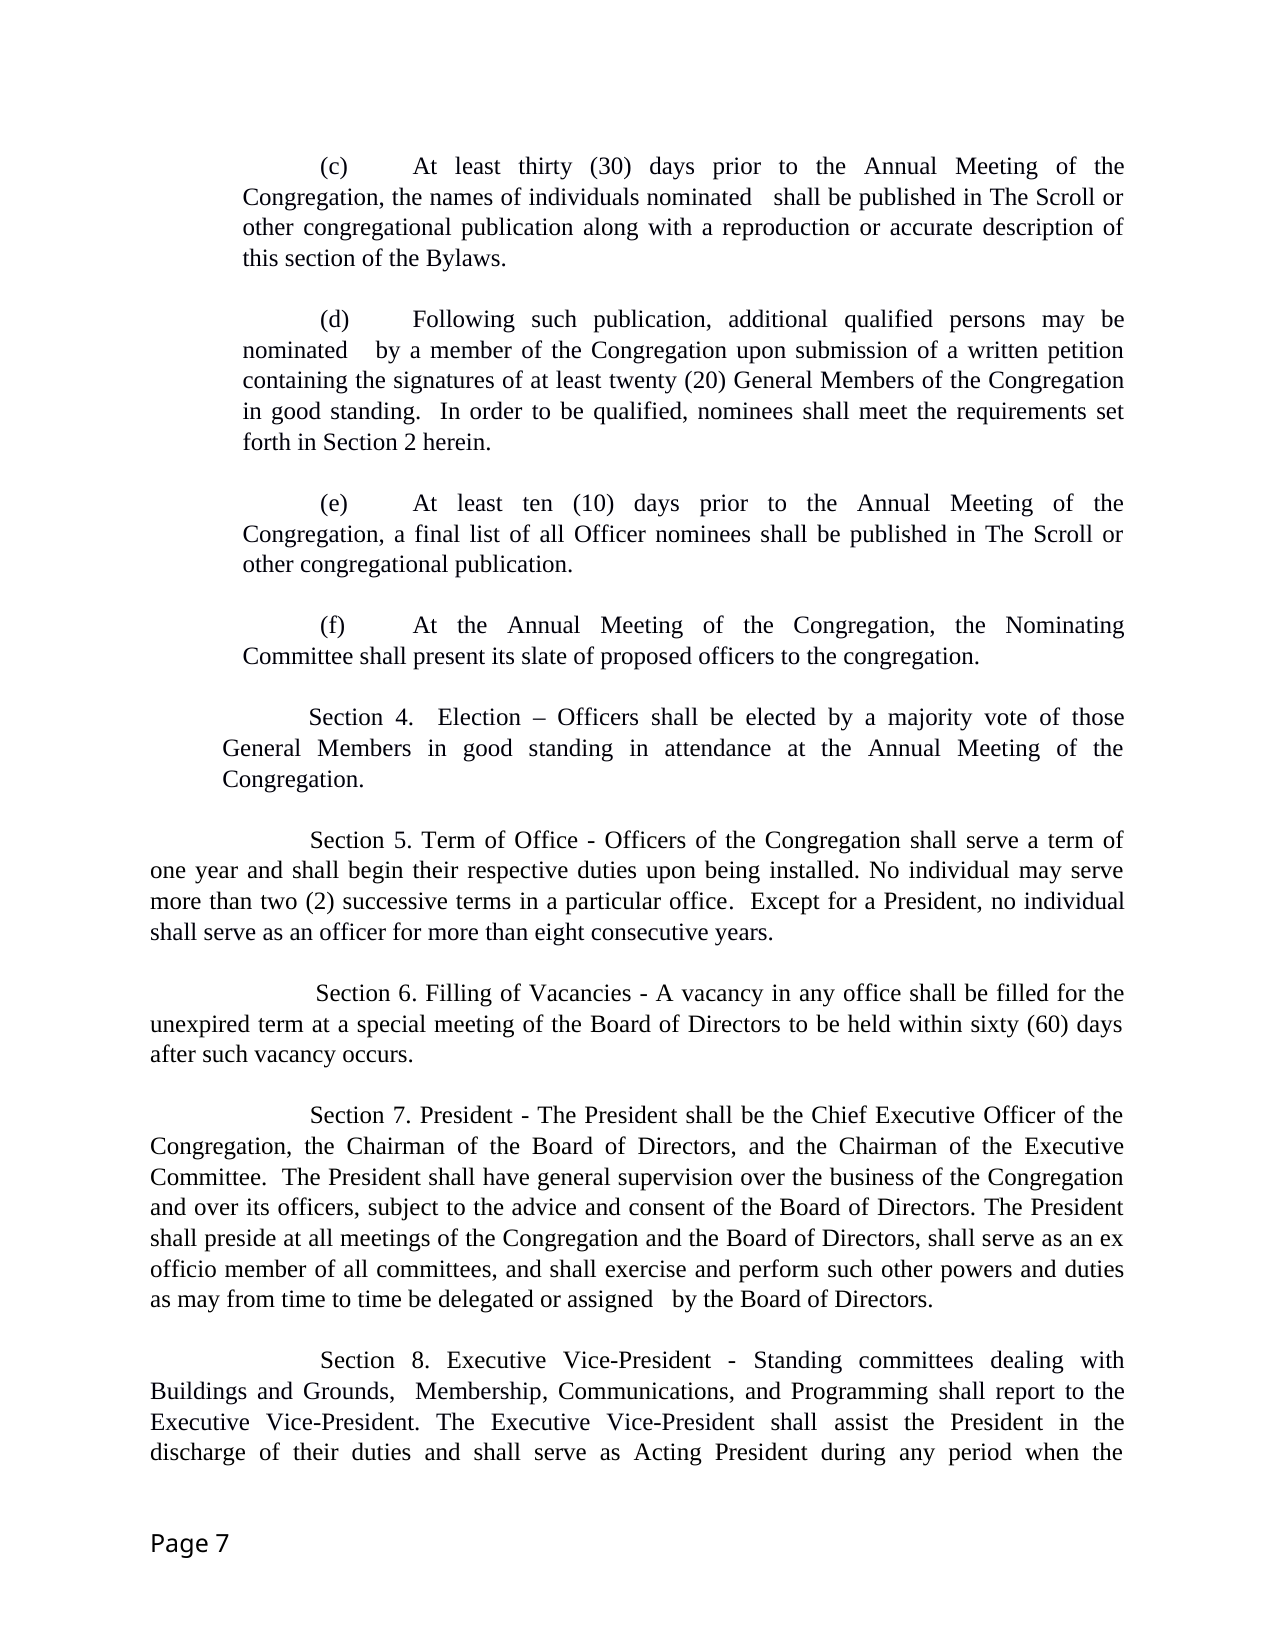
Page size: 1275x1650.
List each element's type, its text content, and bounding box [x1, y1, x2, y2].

text Section 4. Election – Officers shall be elected by a majority vote of those General Members in good standing in attendance at the Annual Meeting of the Congregation. [222, 701, 1125, 793]
text (c) At least thirty (30) days prior to the Annual Meeting of the Congregation, the names of individuals nominated shall be published in The Scroll or other congregational publication along with a reproduction or accurate description of this section of the Bylaws. [242, 150, 1125, 272]
text (d) Following such publication, additional qualified persons may be nominated by a member of the Congregation upon submission of a written petition containing the signatures of at least twenty (20) General Members of the Congregation in good standing. In order to be qualified, nominees shall meet the requirements set forth in Section 2 herein. [242, 303, 1125, 456]
text (e) At least ten (10) days prior to the Annual Meeting of the Congregation, a final list of all Officer nominees shall be published in The Scroll or other congregational publication. [242, 487, 1125, 579]
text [150, 1344, 1125, 1467]
text (f) At the Annual Meeting of the Congregation, the Nominating Committee shall present its slate of proposed officers to the congregation. [242, 609, 1125, 671]
text Section 7. President - The President shall be the Chief Executive Officer of the Congregation, the Chairman of the Board of Directors, and the Chairman of the Executive Committee. The President shall have general supervision over the business of the Congregation and over its officers, subject to the advice and consent of the Board of Directors. The President shall preside at all meetings of the Congregation and the Board of Directors, shall serve as an ex officio member of all committees, and shall exercise and perform such other powers and duties as may from time to time be delegated or assigned by the Board of Directors. [150, 1099, 1125, 1314]
text Section 5. Term of Office - Officers of the Congregation shall serve a term of one year and shall begin their respective duties upon being installed. No individual may serve more than two (2) successive terms in a particular office. Except for a President, no individual shall serve as an officer for more than eight consecutive years. [150, 824, 1125, 946]
text Section 6. Filling of Vacancies - A vacancy in any office shall be filled for the unexpired term at a special meeting of the Board of Directors to be held within sixty (60) days after such vacancy occurs. [150, 977, 1125, 1069]
